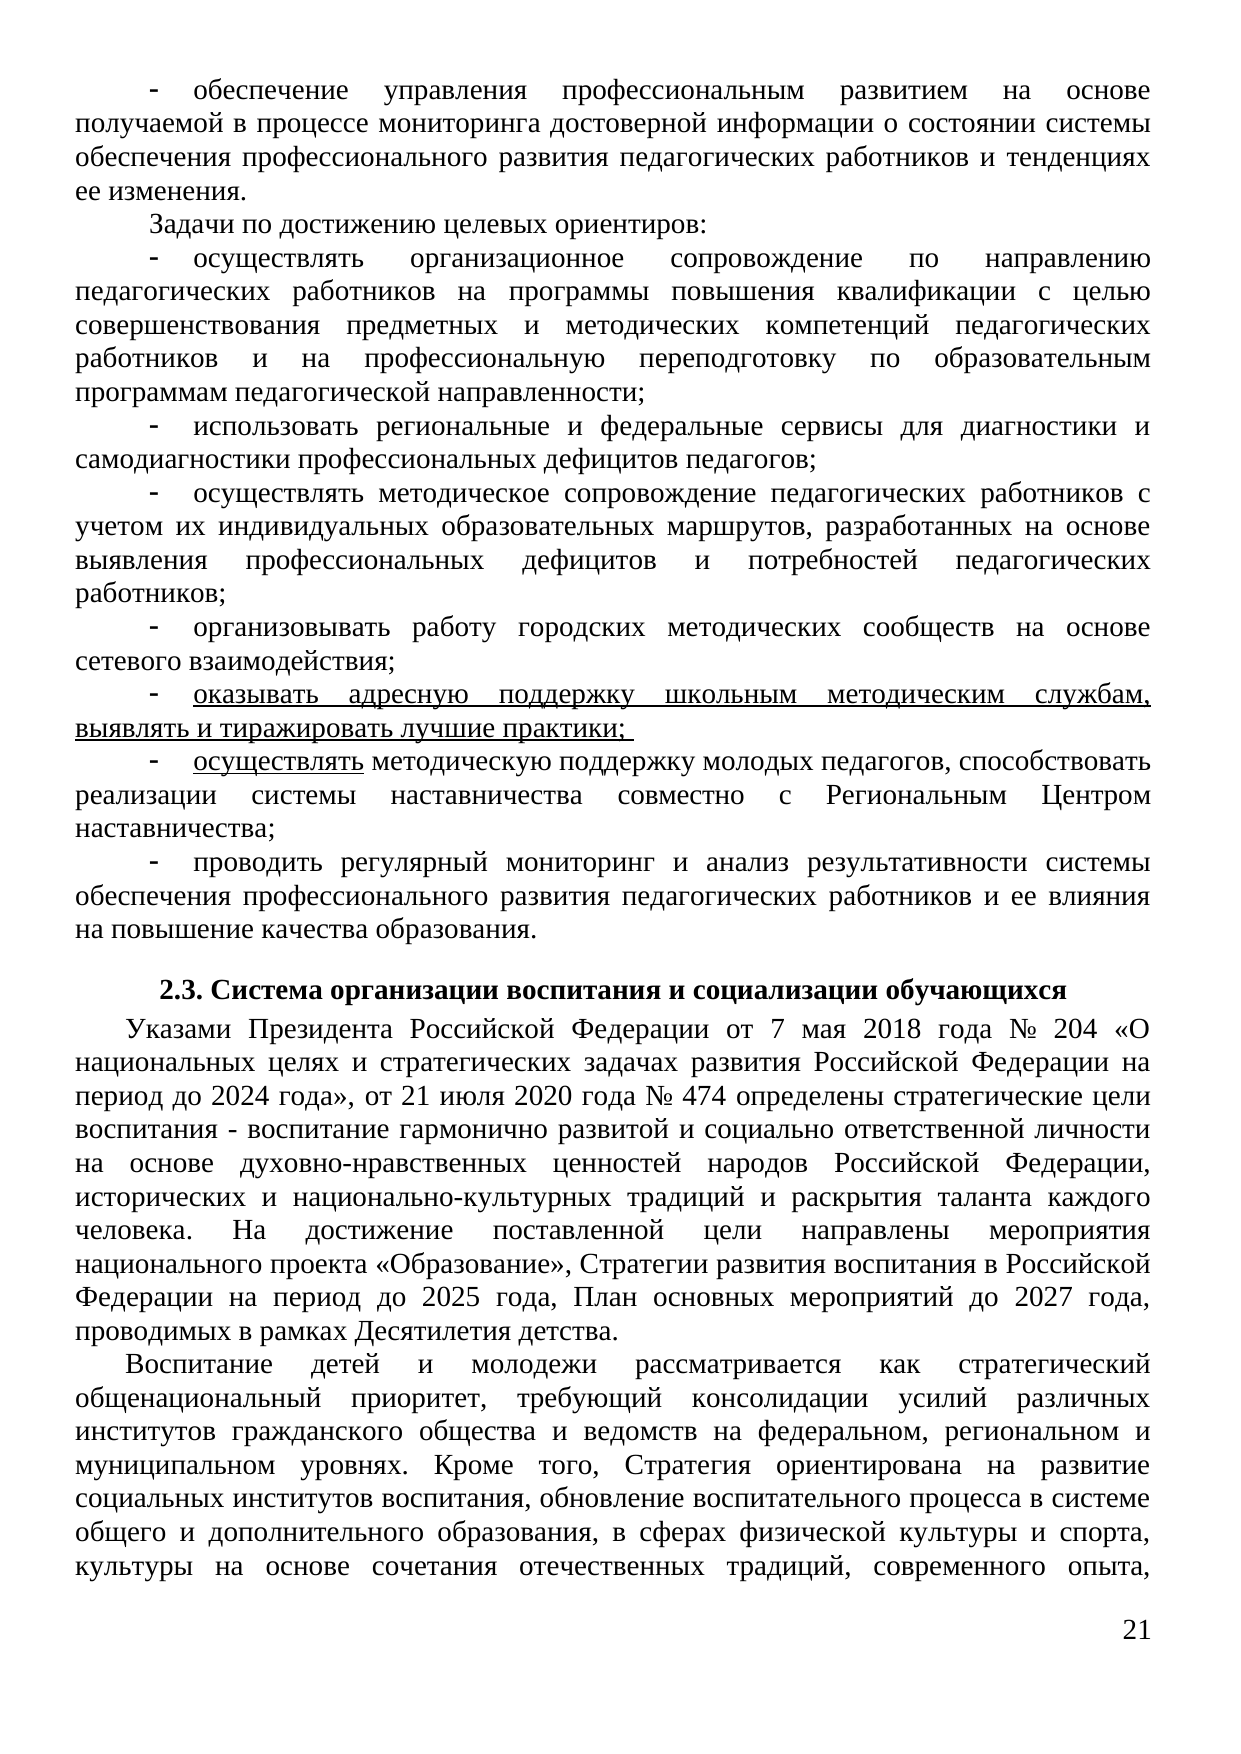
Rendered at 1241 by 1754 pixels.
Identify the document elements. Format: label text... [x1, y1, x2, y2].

list использовать региональные и федеральные сервисы для диагностики и самодиагностики профессиональных дефицитов педагогов; [75, 408, 1151, 475]
list осуществлять организационное сопровождение по направлению педагогических работников на программы повышения квалификации с целью совершенствования предметных и методических компетенций педагогических работников и на профессиональную переподготовку по образовательным программам педагогической направленности; [75, 240, 1151, 408]
list обеспечение управления профессиональным развитием на основе получаемой в процессе мониторинга достоверной информации о состоянии системы обеспечения профессионального развития педагогических работников и тенденциях ее изменения. [75, 72, 1151, 206]
text Задачи по достижению целевых ориентиров: [75, 206, 1151, 240]
text Указами Президента Российской Федерации от 7 мая 2018 года № 204 «О национальных целях и стратегических задачах развития Российской Федерации на период до 2024 года», от 21 июля 2020 года № 474 определены стратегические цели воспитания - воспитание гармонично развитой и социально ответственной личности на основе духовно-нравственных ценностей народов Российской Федерации, исторических и национально-культурных традиций и раскрытия таланта каждого человека. На достижение поставленной цели направлены мероприятия национального проекта «Образование», Стратегии развития воспитания в Российской Федерации на период до 2025 года, План основных мероприятий до 2027 года, проводимых в рамках Десятилетия детства. [75, 1011, 1151, 1346]
list осуществлять методическое сопровождение педагогических работников с учетом их индивидуальных образовательных маршрутов, разработанных на основе выявления профессиональных дефицитов и потребностей педагогических работников; [75, 475, 1151, 609]
list организовывать работу городских методических сообществ на основе сетевого взаимодействия; [75, 609, 1151, 676]
list оказывать адресную поддержку школьным методическим службам, выявлять и тиражировать лучшие практики; [75, 676, 1151, 743]
list проводить регулярный мониторинг и анализ результативности системы обеспечения профессионального развития педагогических работников и ее влияния на повышение качества образования. [75, 844, 1151, 945]
list осуществлять методическую поддержку молодых педагогов, способствовать реализации системы наставничества совместно с Региональным Центром наставничества; [75, 743, 1151, 844]
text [75, 1346, 1151, 1581]
text 2.3. Система организации воспитания и социализации обучающихся [75, 972, 1151, 1006]
